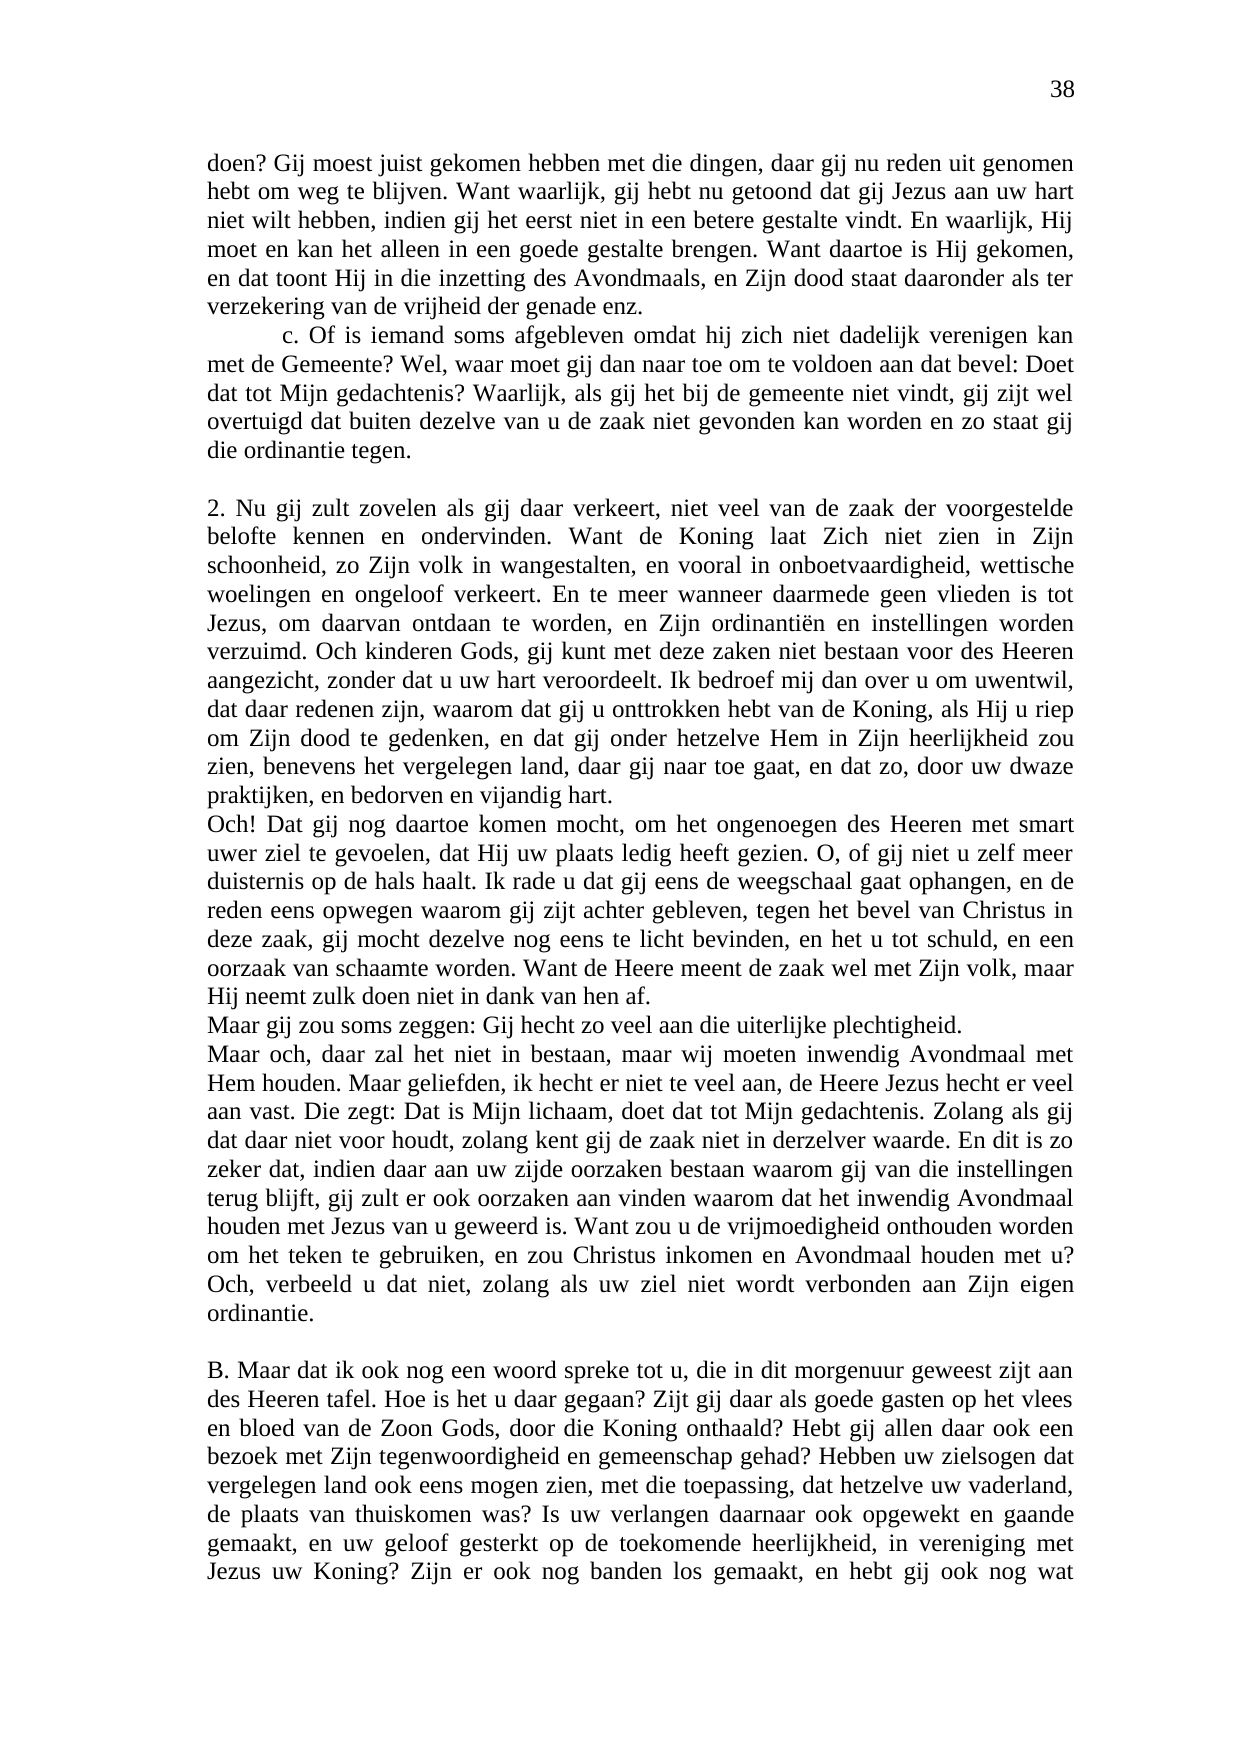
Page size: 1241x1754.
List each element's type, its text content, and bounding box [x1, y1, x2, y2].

text c. Of is iemand soms afgebleven omdat hij zich niet dadelijk verenigen kan met de Gemeente? Wel, waar moet gij dan naar toe om te voldoen aan dat bevel: Doet dat tot Mijn gedachtenis? Waarlijk, als gij het bij de gemeente niet vindt, gij zijt wel overtuigd dat buiten dezelve van u de zaak niet gevonden kan worden en zo staat gij die ordinantie tegen. [207, 320, 1075, 464]
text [207, 1355, 1075, 1585]
text Maar gij zou soms zeggen: Gij hecht zo veel aan die uiterlijke plechtigheid. [207, 1010, 1075, 1039]
text Maar och, daar zal het niet in bestaan, maar wij moeten inwendig Avondmaal met Hem houden. Maar geliefden, ik hecht er niet te veel aan, de Heere Jezus hecht er veel aan vast. Die zegt: Dat is Mijn lichaam, doet dat tot Mijn gedachtenis. Zolang als gij dat daar niet voor houdt, zolang kent gij de zaak niet in derzelver waarde. En dit is zo zeker dat, indien daar aan uw zijde oorzaken bestaan waarom gij van die instellingen terug blijft, gij zult er ook oorzaken aan vinden waarom dat het inwendig Avondmaal houden met Jezus van u geweerd is. Want zou u de vrijmoedigheid onthouden worden om het teken te gebruiken, en zou Christus inkomen en Avondmaal houden met u? Och, verbeeld u dat niet, zolang als uw ziel niet wordt verbonden aan Zijn eigen ordinantie. [207, 1039, 1075, 1326]
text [207, 148, 1075, 320]
text 2. Nu gij zult zovelen als gij daar verkeert, niet veel van de zaak der voorgestelde belofte kennen en ondervinden. Want de Koning laat Zich niet zien in Zijn schoonheid, zo Zijn volk in wangestalten, en vooral in onboetvaardigheid, wettische woelingen en ongeloof verkeert. En te meer wanneer daarmede geen vlieden is tot Jezus, om daarvan ontdaan te worden, en Zijn ordinantiën en instellingen worden verzuimd. Och kinderen Gods, gij kunt met deze zaken niet bestaan voor des Heeren aangezicht, zonder dat u uw hart veroordeelt. Ik bedroef mij dan over u om uwentwil, dat daar redenen zijn, waarom dat gij u onttrokken hebt van de Koning, als Hij u riep om Zijn dood te gedenken, en dat gij onder hetzelve Hem in Zijn heerlijkheid zou zien, benevens het vergelegen land, daar gij naar toe gaat, en dat zo, door uw dwaze praktijken, en bedorven en vijandig hart. [207, 493, 1075, 809]
text Och! Dat gij nog daartoe komen mocht, om het ongenoegen des Heeren met smart uwer ziel te gevoelen, dat Hij uw plaats ledig heeft gezien. O, of gij niet u zelf meer duisternis op de hals haalt. Ik rade u dat gij eens de weegschaal gaat ophangen, en de reden eens opwegen waarom gij zijt achter gebleven, tegen het bevel van Christus in deze zaak, gij mocht dezelve nog eens te licht bevinden, en het u tot schuld, en een oorzaak van schaamte worden. Want de Heere meent de zaak wel met Zijn volk, maar Hij neemt zulk doen niet in dank van hen af. [207, 809, 1075, 1010]
